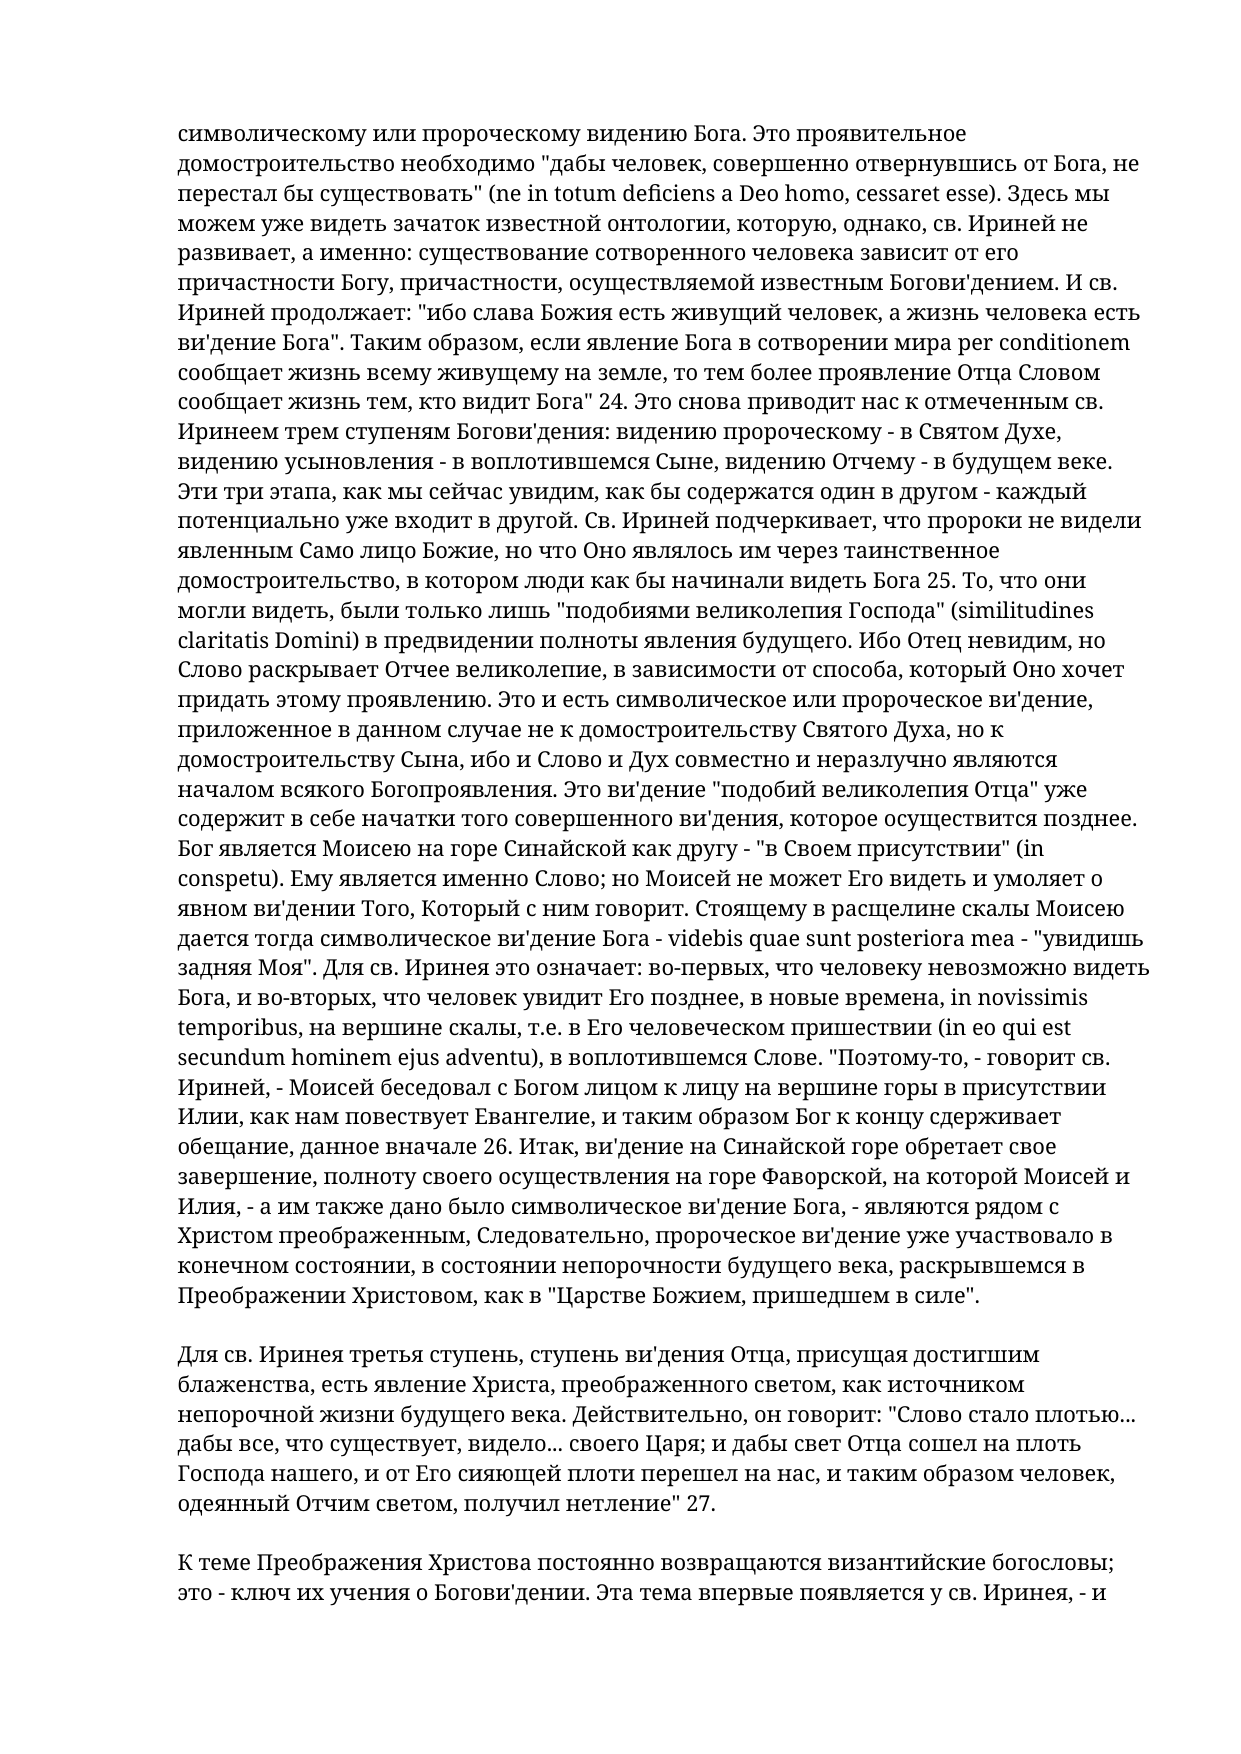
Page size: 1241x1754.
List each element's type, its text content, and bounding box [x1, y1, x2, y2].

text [177, 1547, 1152, 1606]
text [177, 118, 1152, 1310]
text Для св. Иринея третья ступень, ступень ви'дения Отца, присущая достигшим блаженства, есть явление Христа, преображенного светом, как источником непорочной жизни будущего века. Действительно, он говорит: "Слово стало плотью... дабы все, что существует, видело... своего Царя; и дабы свет Отца сошел на плоть Господа нашего, и от Его сияющей плоти перешел на нас, и таким образом человек, одеянный Отчим светом, получил нетление" 27. [177, 1339, 1152, 1518]
